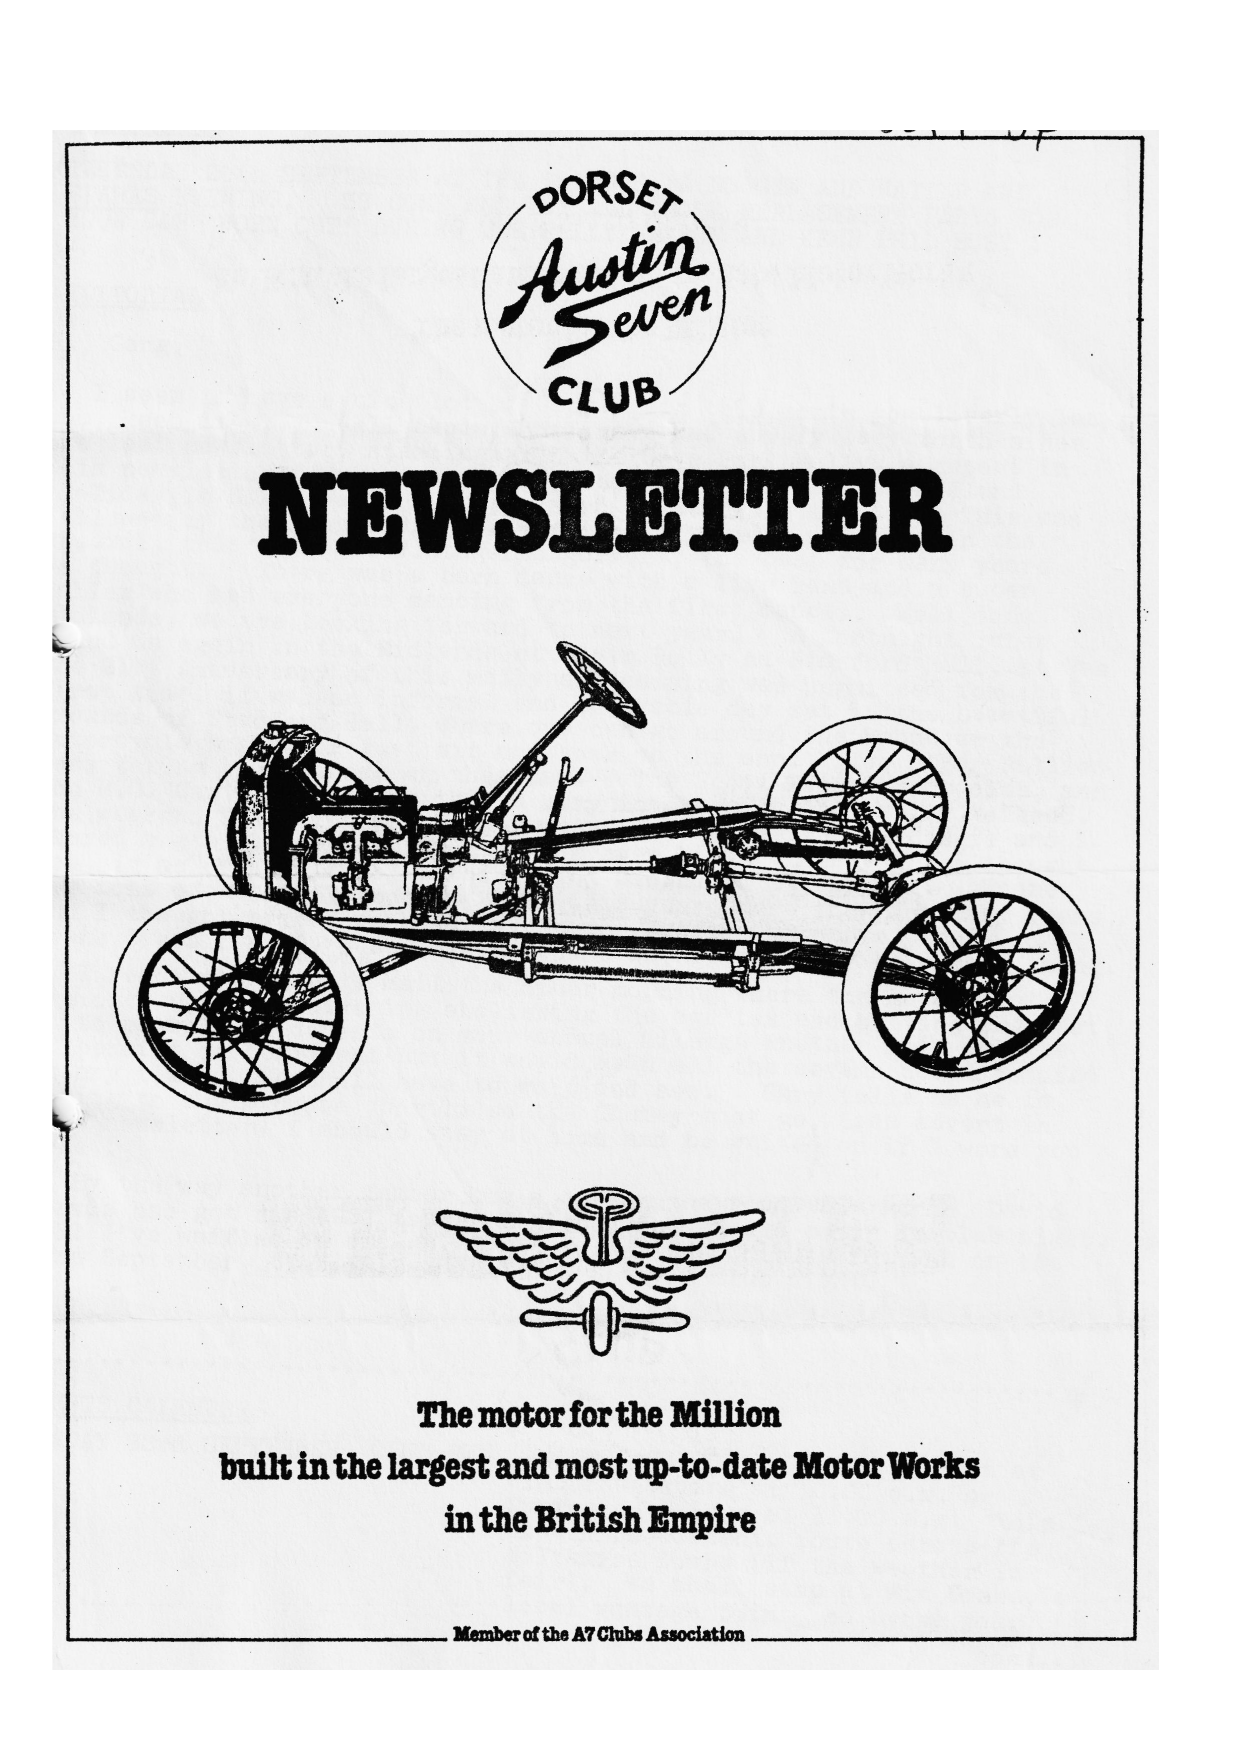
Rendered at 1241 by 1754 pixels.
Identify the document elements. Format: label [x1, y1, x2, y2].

picture [52, 130, 1159, 1670]
